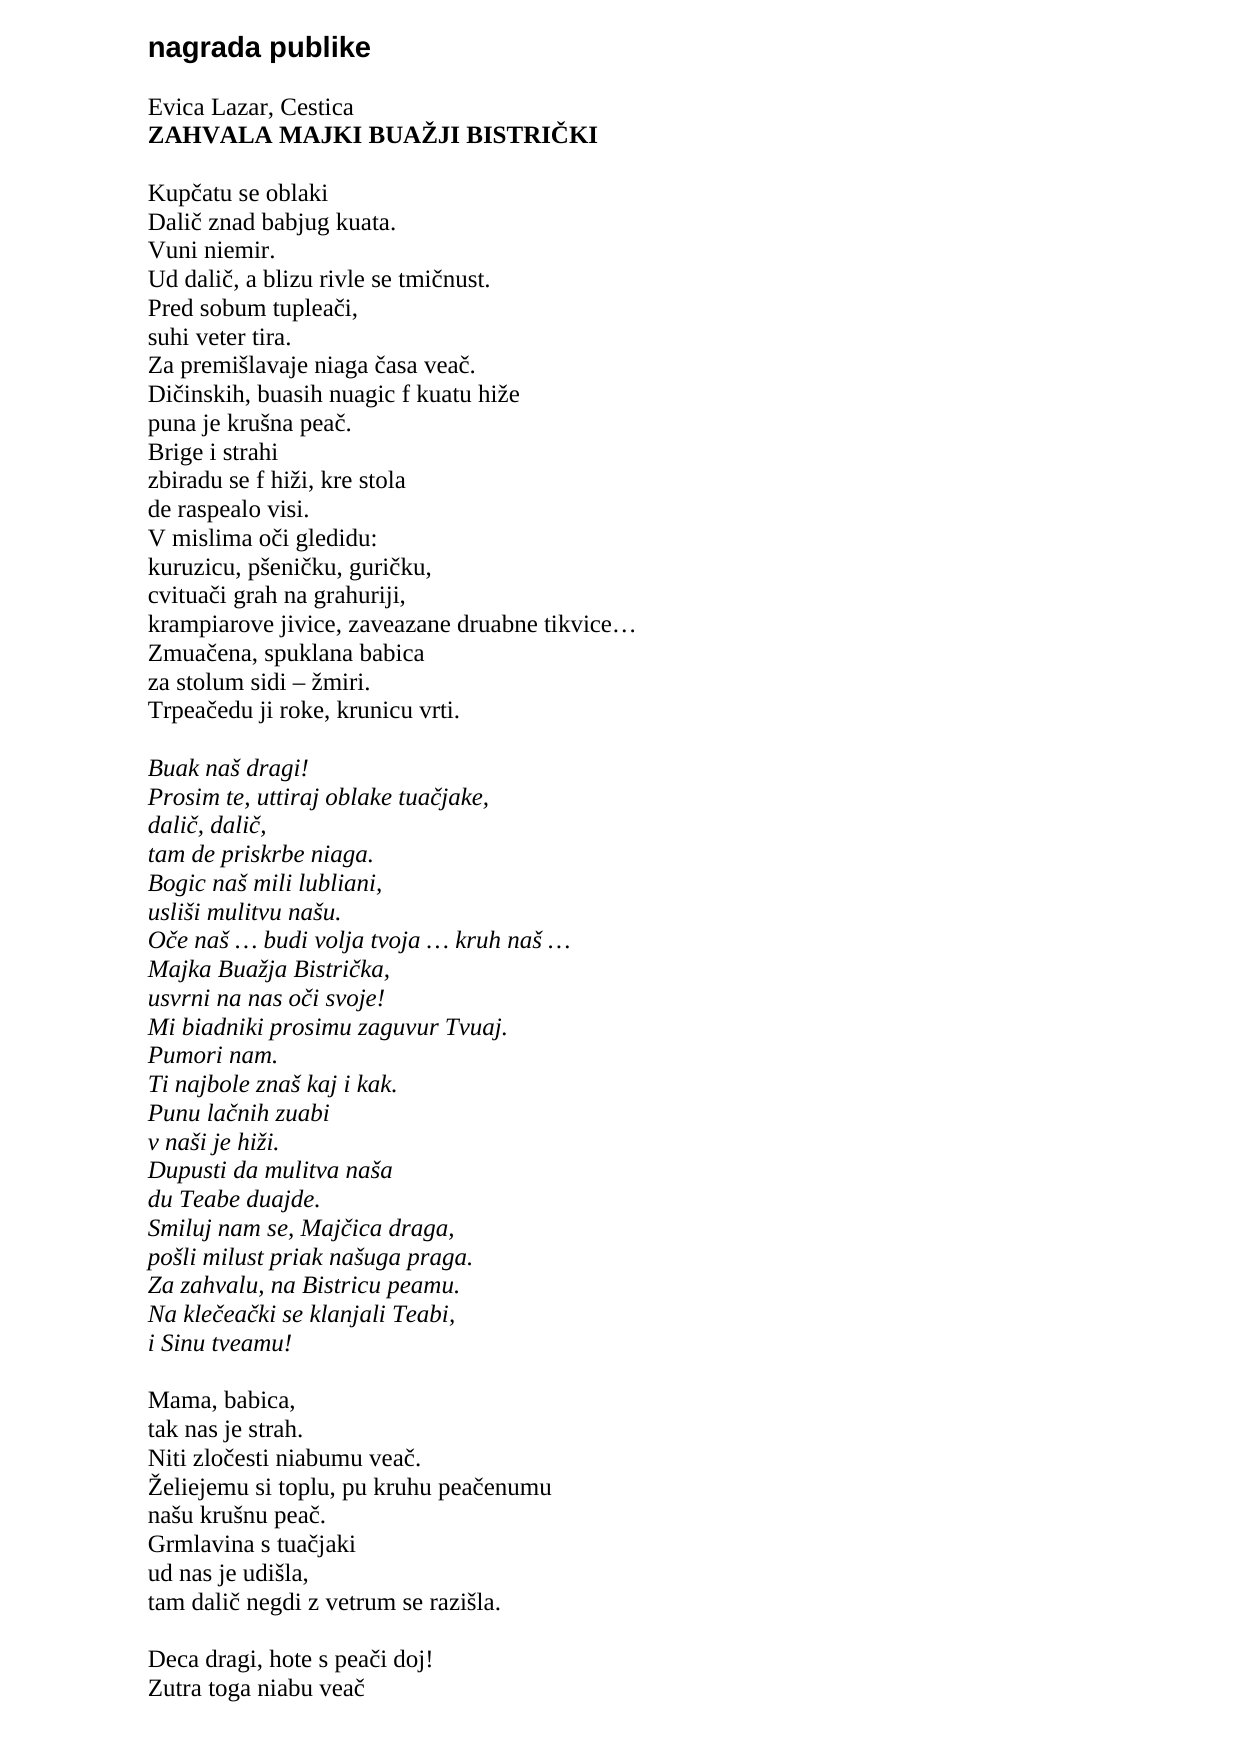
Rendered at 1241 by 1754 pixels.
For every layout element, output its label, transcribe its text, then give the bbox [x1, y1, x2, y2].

text usliši mulitvu našu. [148, 897, 1093, 926]
text Brige i strahi [148, 437, 1093, 466]
text Za zahvalu, na Bistricu peamu. [148, 1271, 1093, 1299]
text našu krušnu peač. [148, 1501, 1093, 1529]
text Niti zločesti niabumu veač. [148, 1443, 1093, 1472]
text Na klečeački se klanjali Teabi, [148, 1299, 1093, 1328]
text Ti najbole znaš kaj i kak. [148, 1069, 1093, 1098]
text Pumori nam. [148, 1041, 1093, 1069]
text V mislima oči gledidu: [148, 523, 1093, 552]
text Pred sobum tupleači, [148, 293, 1093, 322]
text Zmuačena, spuklana babica [148, 638, 1093, 667]
text suhi veter tira. [148, 322, 1093, 351]
text Zutra toga niabu veač [148, 1673, 1093, 1702]
text Smiluj nam se, Majčica draga, [148, 1213, 1093, 1242]
text kuruzicu, pšeničku, guričku, [148, 552, 1093, 581]
text Želiejemu si toplu, pu kruhu peačenumu [148, 1472, 1093, 1501]
text za stolum sidi – žmiri. [148, 667, 1093, 696]
text Deca dragi, hote s peači doj! [148, 1644, 1093, 1673]
text puna je krušna peač. [148, 408, 1093, 437]
text Za premišlavaje niaga časa veač. [148, 351, 1093, 379]
text Buak naš dragi! [148, 753, 1093, 782]
text Grmlavina s tuačjaki [148, 1529, 1093, 1558]
text Kupčatu se oblaki [148, 178, 1093, 207]
text Mi biadniki prosimu zaguvur Tvuaj. [148, 1012, 1093, 1041]
text v naši je hiži. [148, 1127, 1093, 1156]
text cvituači grah na grahuriji, [148, 581, 1093, 609]
text Dupusti da mulitva naša [148, 1156, 1093, 1184]
text Dičinskih, buasih nuagic f kuatu hiže [148, 379, 1093, 408]
text Evica Lazar, Cestica [148, 92, 1093, 121]
text tam de priskrbe niaga. [148, 839, 1093, 868]
text Vuni niemir. [148, 236, 1093, 264]
text pošli milust priak našuga praga. [148, 1242, 1093, 1271]
text krampiarove jivice, zaveazane druabne tikvice… [148, 609, 1093, 638]
text i Sinu tveamu! [148, 1328, 1093, 1357]
text ud nas je udišla, [148, 1558, 1093, 1587]
text dalič, dalič, [148, 811, 1093, 839]
text Trpeačedu ji roke, krunicu vrti. [148, 696, 1093, 724]
text Prosim te, uttiraj oblake tuačjake, [148, 782, 1093, 811]
text Oče naš … budi volja tvoja … kruh naš … [148, 926, 1093, 954]
text Mama, babica, [148, 1386, 1093, 1414]
text Ud dalič, a blizu rivle se tmičnust. [148, 264, 1093, 293]
text nagrada publike [148, 29, 1093, 63]
text tam dalič negdi z vetrum se razišla. [148, 1587, 1093, 1616]
text usvrni na nas oči svoje! [148, 983, 1093, 1012]
text tak nas je strah. [148, 1414, 1093, 1443]
text Bogic naš mili lubliani, [148, 868, 1093, 897]
text Majka Buažja Bistrička, [148, 954, 1093, 983]
text du Teabe duajde. [148, 1184, 1093, 1213]
text zbiradu se f hiži, kre stola [148, 466, 1093, 494]
text ZAHVALA MAJKI BUAŽJI BISTRIČKI [148, 121, 1093, 149]
text de raspealo visi. [148, 494, 1093, 523]
text Punu lačnih zuabi [148, 1098, 1093, 1127]
text Dalič znad babjug kuata. [148, 207, 1093, 236]
